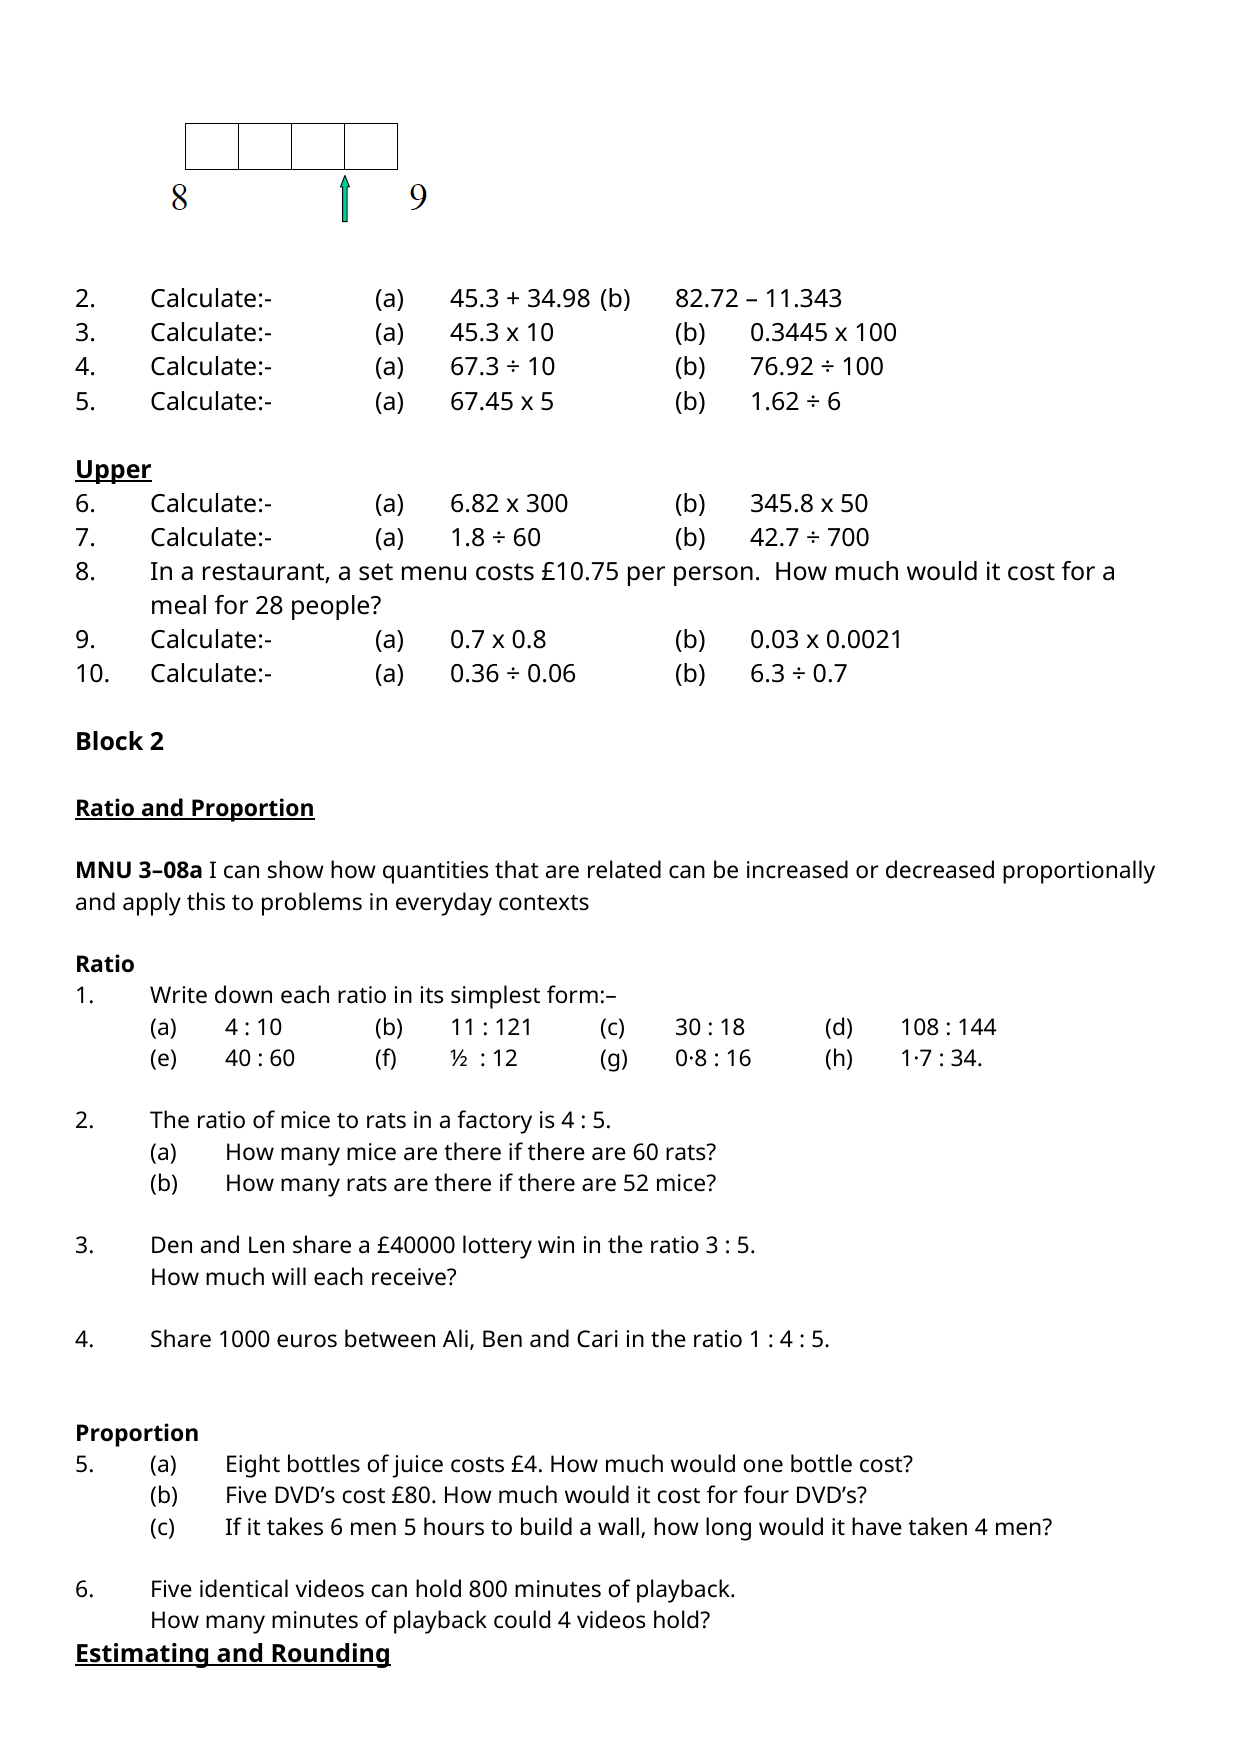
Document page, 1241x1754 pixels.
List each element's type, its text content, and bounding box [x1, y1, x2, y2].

text 6. Calculate:- (a) 6.82 x 300 (b) 345.8 x 50 [75, 485, 1165, 519]
text Ratio [75, 948, 1165, 979]
picture [150, 75, 458, 247]
text (b) How many rats are there if there are 52 mice? [75, 1167, 1165, 1198]
text 9. Calculate:- (a) 0.7 x 0.8 (b) 0.03 x 0.0021 [75, 622, 1165, 656]
text 2. The ratio of mice to rats in a factory is 4 : 5. [75, 1104, 1165, 1136]
text How much will each receive? [75, 1261, 1165, 1292]
text Ratio and Proportion [75, 792, 1165, 823]
text 3. Den and Len share a £40000 lottery win in the ratio 3 : 5. [75, 1229, 1165, 1261]
text 4. Share 1000 euros between Ali, Ben and Cari in the ratio 1 : 4 : 5. [75, 1323, 1165, 1354]
text 1. Write down each ratio in its simplest form:– [75, 979, 1165, 1011]
text 2. Calculate:- (a) 45.3 + 34.98 (b) 82.72 – 11.343 [75, 281, 1165, 315]
text Block 2 [75, 724, 1165, 758]
text (a) 4 : 10 (b) 11 : 121 (c) 30 : 18 (d) 108 : 144 [75, 1011, 1165, 1042]
text 5. Calculate:- (a) 67.45 x 5 (b) 1.62 ÷ 6 [75, 383, 1165, 417]
text (b) Five DVD’s cost £80. How much would it cost for four DVD’s? [75, 1479, 1165, 1511]
text Proportion [75, 1417, 1165, 1448]
text How many minutes of playback could 4 videos hold? [75, 1604, 1165, 1636]
text 6. Five identical videos can hold 800 minutes of playback. [75, 1573, 1165, 1604]
text (a) How many mice are there if there are 60 rats? [75, 1136, 1165, 1167]
text (c) If it takes 6 men 5 hours to build a wall, how long would it have taken 4 men? [75, 1511, 1165, 1542]
text (e) 40 : 60 (f) ½ : 12 (g) 0·8 : 16 (h) 1·7 : 34. [75, 1042, 1165, 1073]
text 4. Calculate:- (a) 67.3 ÷ 10 (b) 76.92 ÷ 100 [75, 349, 1165, 383]
text 7. Calculate:- (a) 1.8 ÷ 60 (b) 42.7 ÷ 700 [75, 519, 1165, 553]
text 8. In a restaurant, a set menu costs £10.75 per person. How much would it cost for a meal for 28 people? [75, 553, 1165, 622]
text Upper [75, 451, 1165, 485]
text 10. Calculate:- (a) 0.36 ÷ 0.06 (b) 6.3 ÷ 0.7 [75, 656, 1165, 690]
text Estimating and Rounding [75, 1636, 1165, 1670]
text 5. (a) Eight bottles of juice costs £4. How much would one bottle cost? [75, 1448, 1165, 1479]
text MNU 3–08a I can show how quantities that are related can be increased or decreased proportionally and apply this to problems in everyday contexts [75, 854, 1165, 917]
text 3. Calculate:- (a) 45.3 x 10 (b) 0.3445 x 100 [75, 315, 1165, 349]
